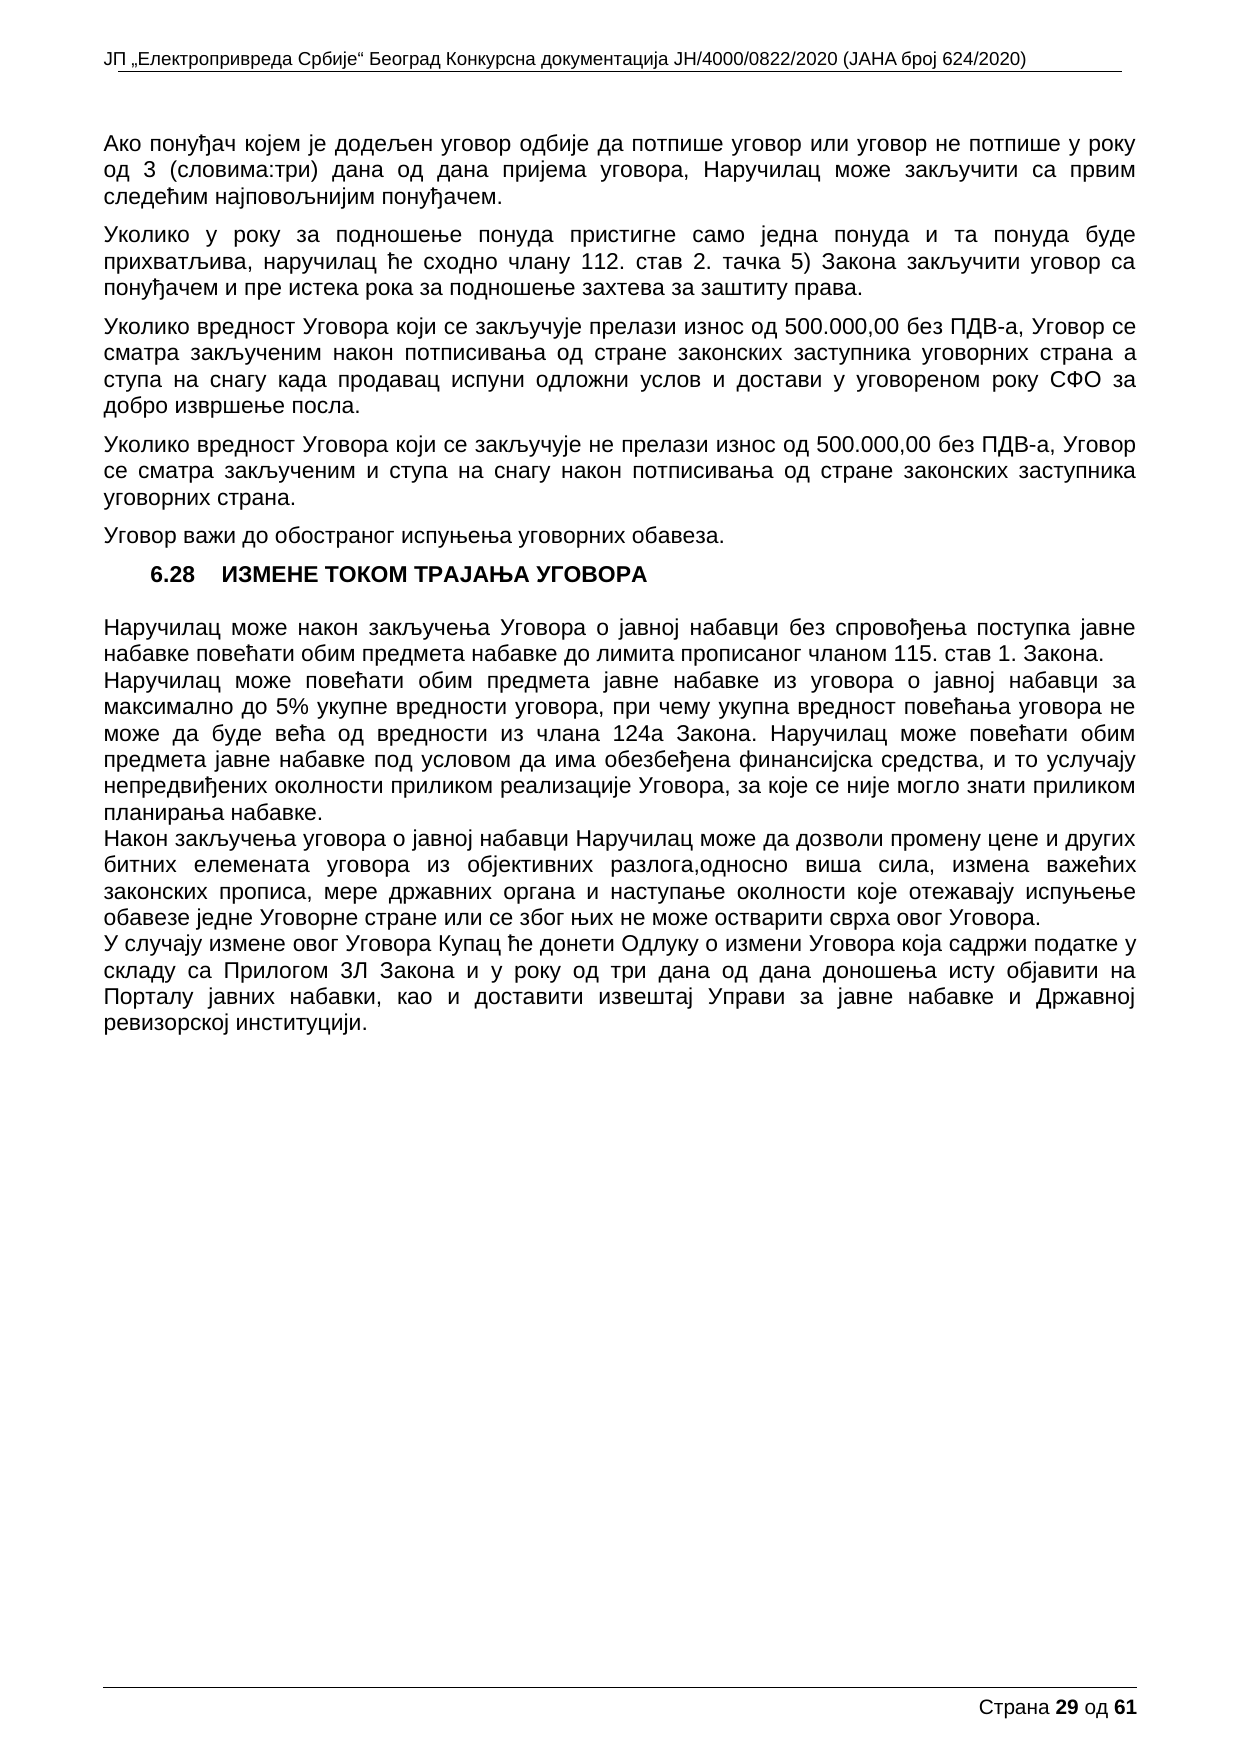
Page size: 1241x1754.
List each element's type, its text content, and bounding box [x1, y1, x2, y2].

text Ако понуђач којем је додељен уговор одбије да потпише уговор или уговор не потпише у року од 3 (словима:три) дана од дана пријема уговора, Наручилац може закључити са првим следећим најповољнијим понуђачем. [103, 130, 1137, 209]
text Након закључења уговора о јавној набавци Наручилац може да дозволи промену цене и других битних елемената уговора из објективних разлога,односно виша сила, измена важећих законских прописа, мере државних органа и наступање околности које отежавају испуњење обавезе једне Уговорне стране или се због њих не може остварити сврха овог Уговора. [103, 825, 1137, 930]
text Уговор важи до обостраног испуњења уговорних обавеза. [103, 522, 1137, 549]
text Уколико у року за подношење понуда пристигне само једна понуда и та понуда буде прихватљива, наручилац ће сходно члану 112. став 2. тачка 5) Закона закључити уговор са понуђачем и пре истека рока за подношење захтева за заштиту права. [103, 221, 1137, 301]
text Наручилац може повећати обим предмета јавне набавке из уговора о јавној набавци за максимално до 5% укупне вредности уговора, при чему укупна вредност повећања уговора не може да буде већа од вредности из члана 124а Закона. Наручилац може повећати обим предмета јавне набавке под условом да има обезбеђена финансијска средства, и то услучају непредвиђених околности приликом реализације Уговора, за које се није могло знати приликом планирања набавке. [103, 667, 1137, 825]
text Наручилац може након закључења Уговора о јавној набавци без спровођења поступка јавне набавке повећати обим предмета набавке до лимита прописаног чланом 115. став 1. Закона. [103, 614, 1137, 667]
text Уколико вредност Уговора који се закључује прелази износ од 500.000,00 без ПДВ-а, Уговор се сматра закљученим након потписивања од стране законских заступника уговорних страна а ступа на снагу када продавац испуни одложни услов и достави у уговореном року СФО за добро извршење посла. [103, 313, 1137, 418]
subtitle Измене током трајања уговора [150, 561, 1137, 588]
text У случају измене овог Уговора Купац ће донети Одлуку о измени Уговора која садржи податке у складу са Прилогом 3Л Закона и у року од три дана од дана доношења исту објавити на Порталу јавних набавки, као и доставити извештај Управи за јавне набавке и Државној ревизорској институцији. [103, 930, 1137, 1036]
text Уколико вредност Уговора који се закључује не прелази износ од 500.000,00 без ПДВ-а, Уговор се сматра закљученим и ступа на снагу након потписивања од стране законских заступника уговорних страна. [103, 431, 1137, 510]
